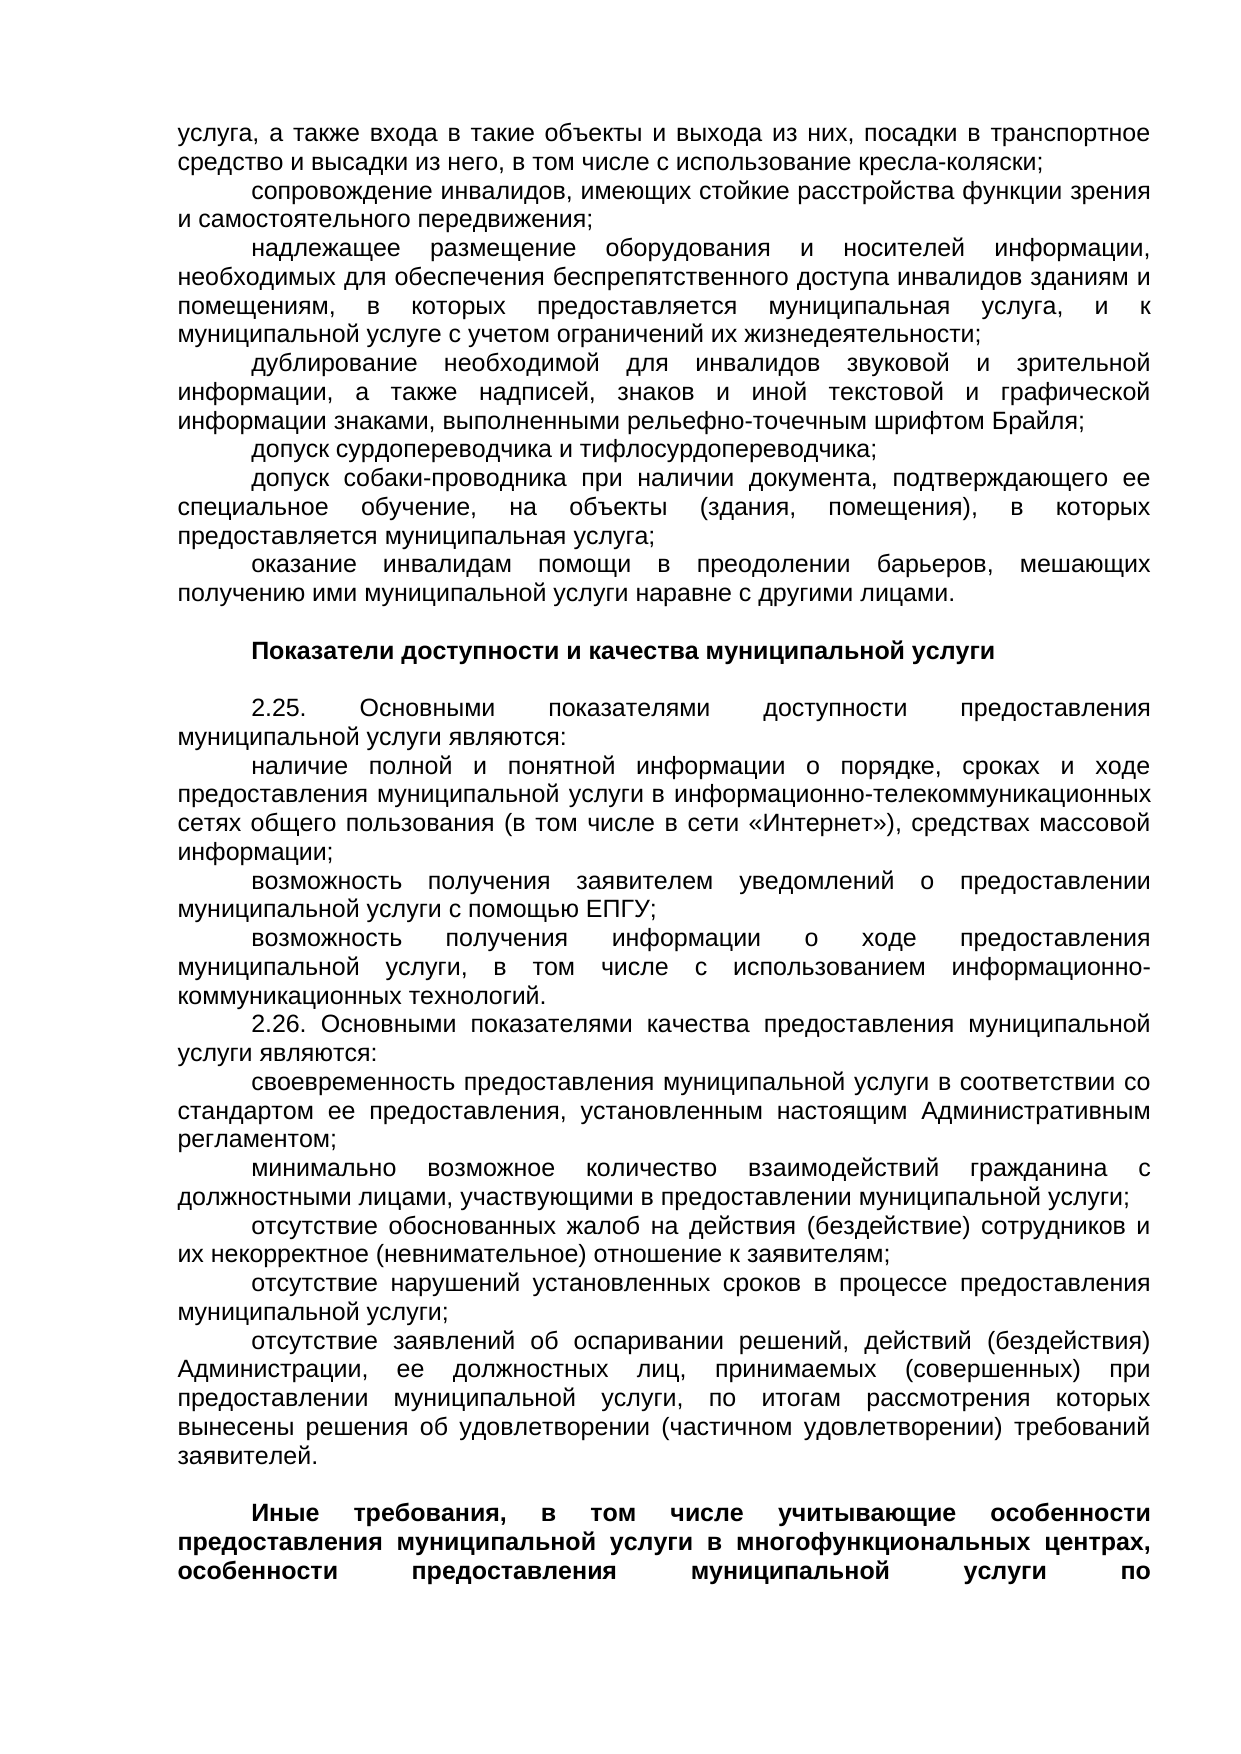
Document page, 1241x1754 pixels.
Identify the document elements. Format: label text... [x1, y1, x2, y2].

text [177, 118, 1152, 176]
text допуск сурдопереводчика и тифлосурдопереводчика; [177, 434, 1152, 463]
text возможность получения информации о ходе предоставления муниципальной услуги, в том числе с использованием информационно-коммуникационных технологий. [177, 923, 1152, 1009]
text отсутствие нарушений установленных сроков в процессе предоставления муниципальной услуги; [177, 1268, 1152, 1326]
text Показатели доступности и качества муниципальной услуги [177, 636, 1152, 664]
text возможность получения заявителем уведомлений о предоставлении муниципальной услуги с помощью ЕПГУ; [177, 866, 1152, 923]
text отсутствие обоснованных жалоб на действия (бездействие) сотрудников и их некорректное (невнимательное) отношение к заявителям; [177, 1211, 1152, 1268]
text 2.25. Основными показателями доступности предоставления муниципальной услуги являются: [177, 693, 1152, 751]
text надлежащее размещение оборудования и носителей информации, необходимых для обеспечения беспрепятственного доступа инвалидов зданиям и помещениям, в которых предоставляется муниципальная услуга, и к муниципальной услуге с учетом ограничений их жизнедеятельности; [177, 233, 1152, 348]
text минимально возможное количество взаимодействий гражданина с должностными лицами, участвующими в предоставлении муниципальной услуги; [177, 1153, 1152, 1211]
text сопровождение инвалидов, имеющих стойкие расстройства функции зрения и самостоятельного передвижения; [177, 176, 1152, 233]
text своевременность предоставления муниципальной услуги в соответствии со стандартом ее предоставления, установленным настоящим Административным регламентом; [177, 1067, 1152, 1153]
text 2.26. Основными показателями качества предоставления муниципальной услуги являются: [177, 1009, 1152, 1067]
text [177, 1498, 1152, 1584]
text дублирование необходимой для инвалидов звуковой и зрительной информации, а также надписей, знаков и иной текстовой и графической информации знаками, выполненными рельефно-точечным шрифтом Брайля; [177, 348, 1152, 434]
text отсутствие заявлений об оспаривании решений, действий (бездействия) Администрации, ее должностных лиц, принимаемых (совершенных) при предоставлении муниципальной услуги, по итогам рассмотрения которых вынесены решения об удовлетворении (частичном удовлетворении) требований заявителей. [177, 1326, 1152, 1469]
text допуск собаки-проводника при наличии документа, подтверждающего ее специальное обучение, на объекты (здания, помещения), в которых предоставляется муниципальная услуга; [177, 463, 1152, 549]
text оказание инвалидам помощи в преодолении барьеров, мешающих получению ими муниципальной услуги наравне с другими лицами. [177, 549, 1152, 607]
text наличие полной и понятной информации о порядке, сроках и ходе предоставления муниципальной услуги в информационно-телекоммуникационных сетях общего пользования (в том числе в сети «Интернет»), средствах массовой информации; [177, 751, 1152, 866]
